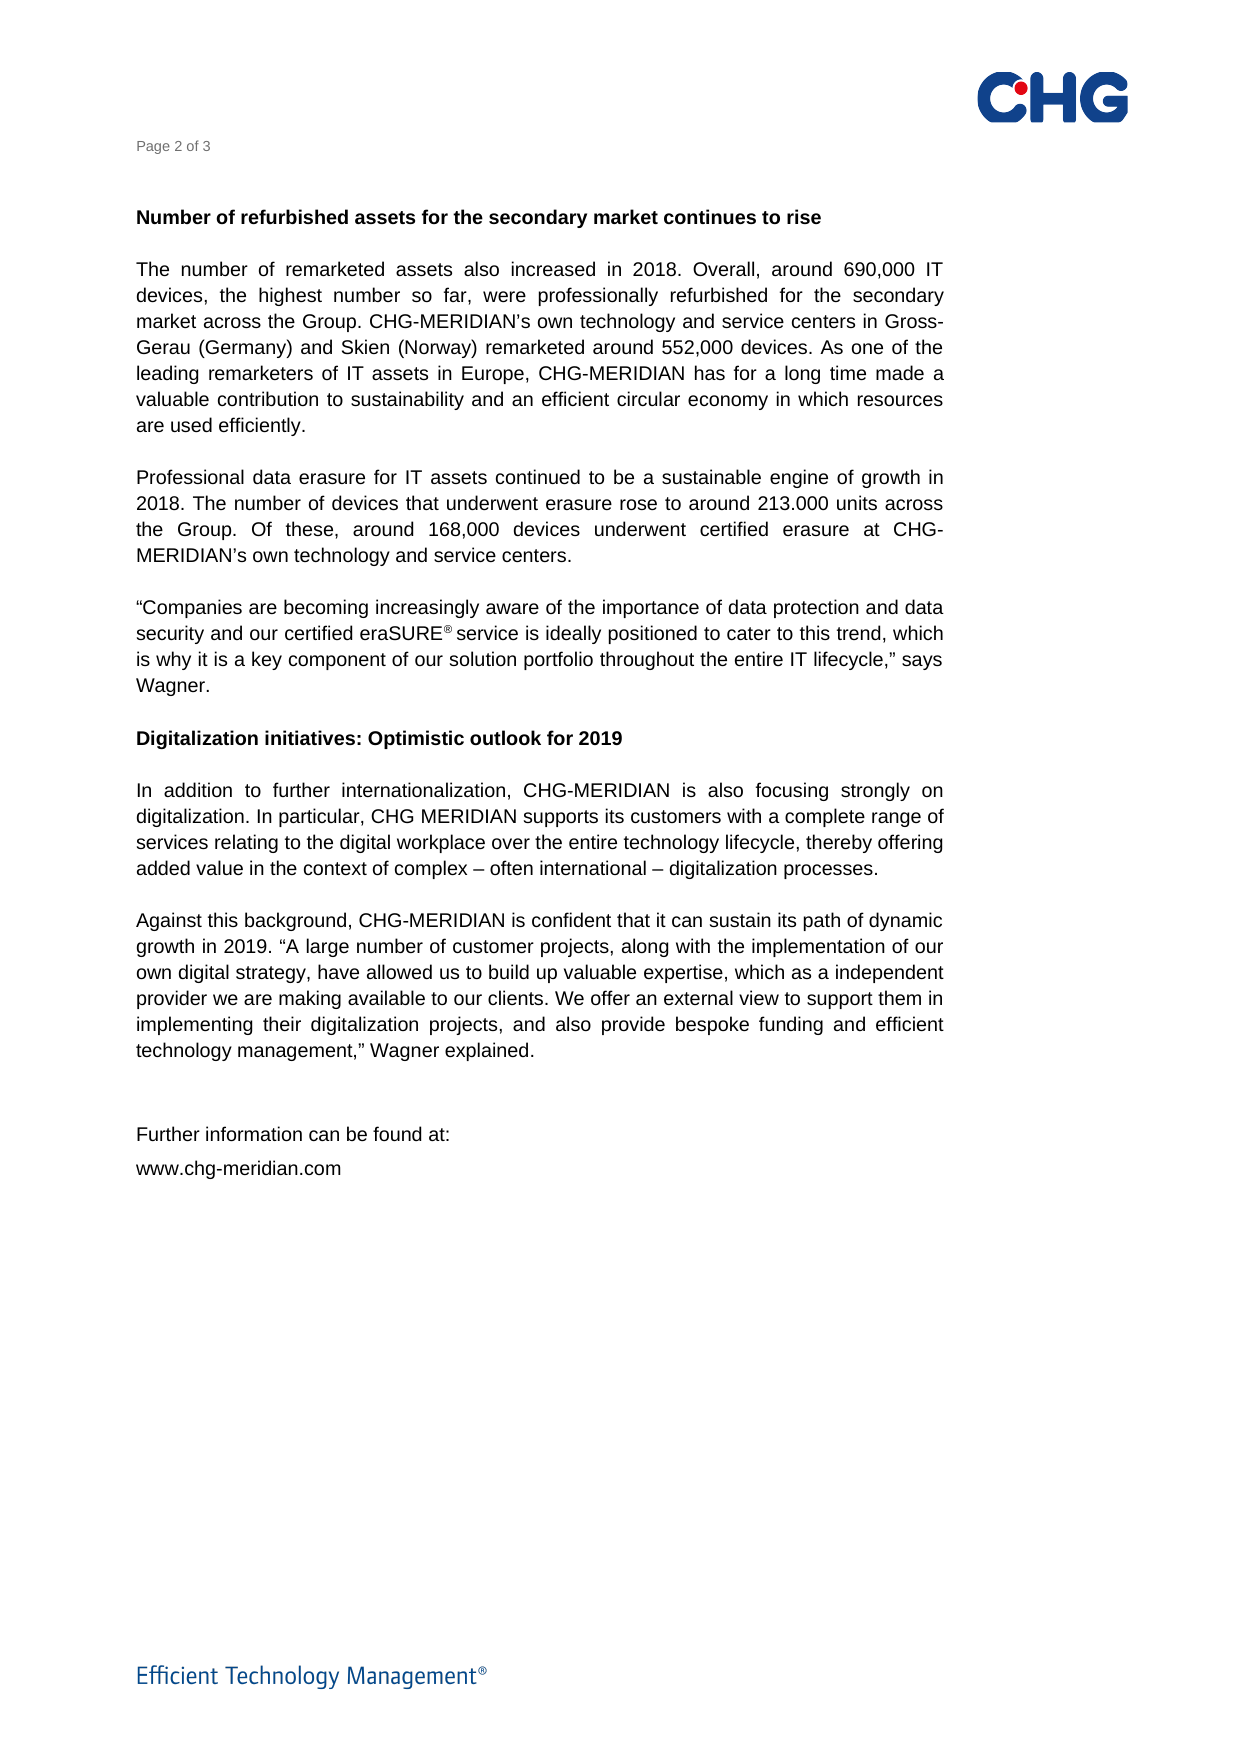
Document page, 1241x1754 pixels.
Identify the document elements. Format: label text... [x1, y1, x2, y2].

text “Companies are becoming increasingly aware of the importance of data protection and data security and our certified eraSURE® service is ideally positioned to cater to this trend, which is why it is a key component of our solution portfolio throughout the entire IT lifecycle,” says Wagner. [136, 594, 945, 698]
text www.chg-meridian.com [136, 1157, 797, 1179]
text Number of refurbished assets for the secondary market continues to rise [136, 203, 945, 229]
text Against this background, CHG-MERIDIAN is confident that it can sustain its path of dynamic growth in 2019. “A large number of customer projects, along with the implementation of our own digital strategy, have allowed us to build up valuable expertise, which as a independent provider we are making available to our clients. We offer an external view to support them in implementing their digitalization projects, and also provide bespoke funding and efficient technology management,” Wagner explained. [136, 906, 945, 1063]
text Digitalization initiatives: Optimistic outlook for 2019 [136, 724, 945, 750]
picture [126, 1656, 492, 1695]
text The number of remarketed assets also increased in 2018. Overall, around 690,000 IT devices, the highest number so far, were professionally refurbished for the secondary market across the Group. CHG-MERIDIAN’s own technology and service centers in Gross-Gerau (Germany) and Skien (Norway) remarketed around 552,000 devices. As one of the leading remarketers of IT assets in Europe, CHG-MERIDIAN has for a long time made a valuable contribution to sustainability and an efficient circular economy in which resources are used efficiently. [136, 255, 945, 438]
picture [977, 72, 1128, 123]
text In addition to further internationalization, CHG-MERIDIAN is also focusing strongly on digitalization. In particular, CHG MERIDIAN supports its customers with a complete range of services relating to the digital workplace over the entire technology lifecycle, thereby offering added value in the context of complex – often international – digitalization processes. [136, 776, 945, 880]
text Professional data erasure for IT assets continued to be a sustainable engine of growth in 2018. The number of devices that underwent erasure rose to around 213.000 units across the Group. Of these, around 168,000 devices underwent certified erasure at CHG-MERIDIAN’s own technology and service centers. [136, 464, 945, 568]
text Further information can be found at: [136, 1123, 797, 1145]
